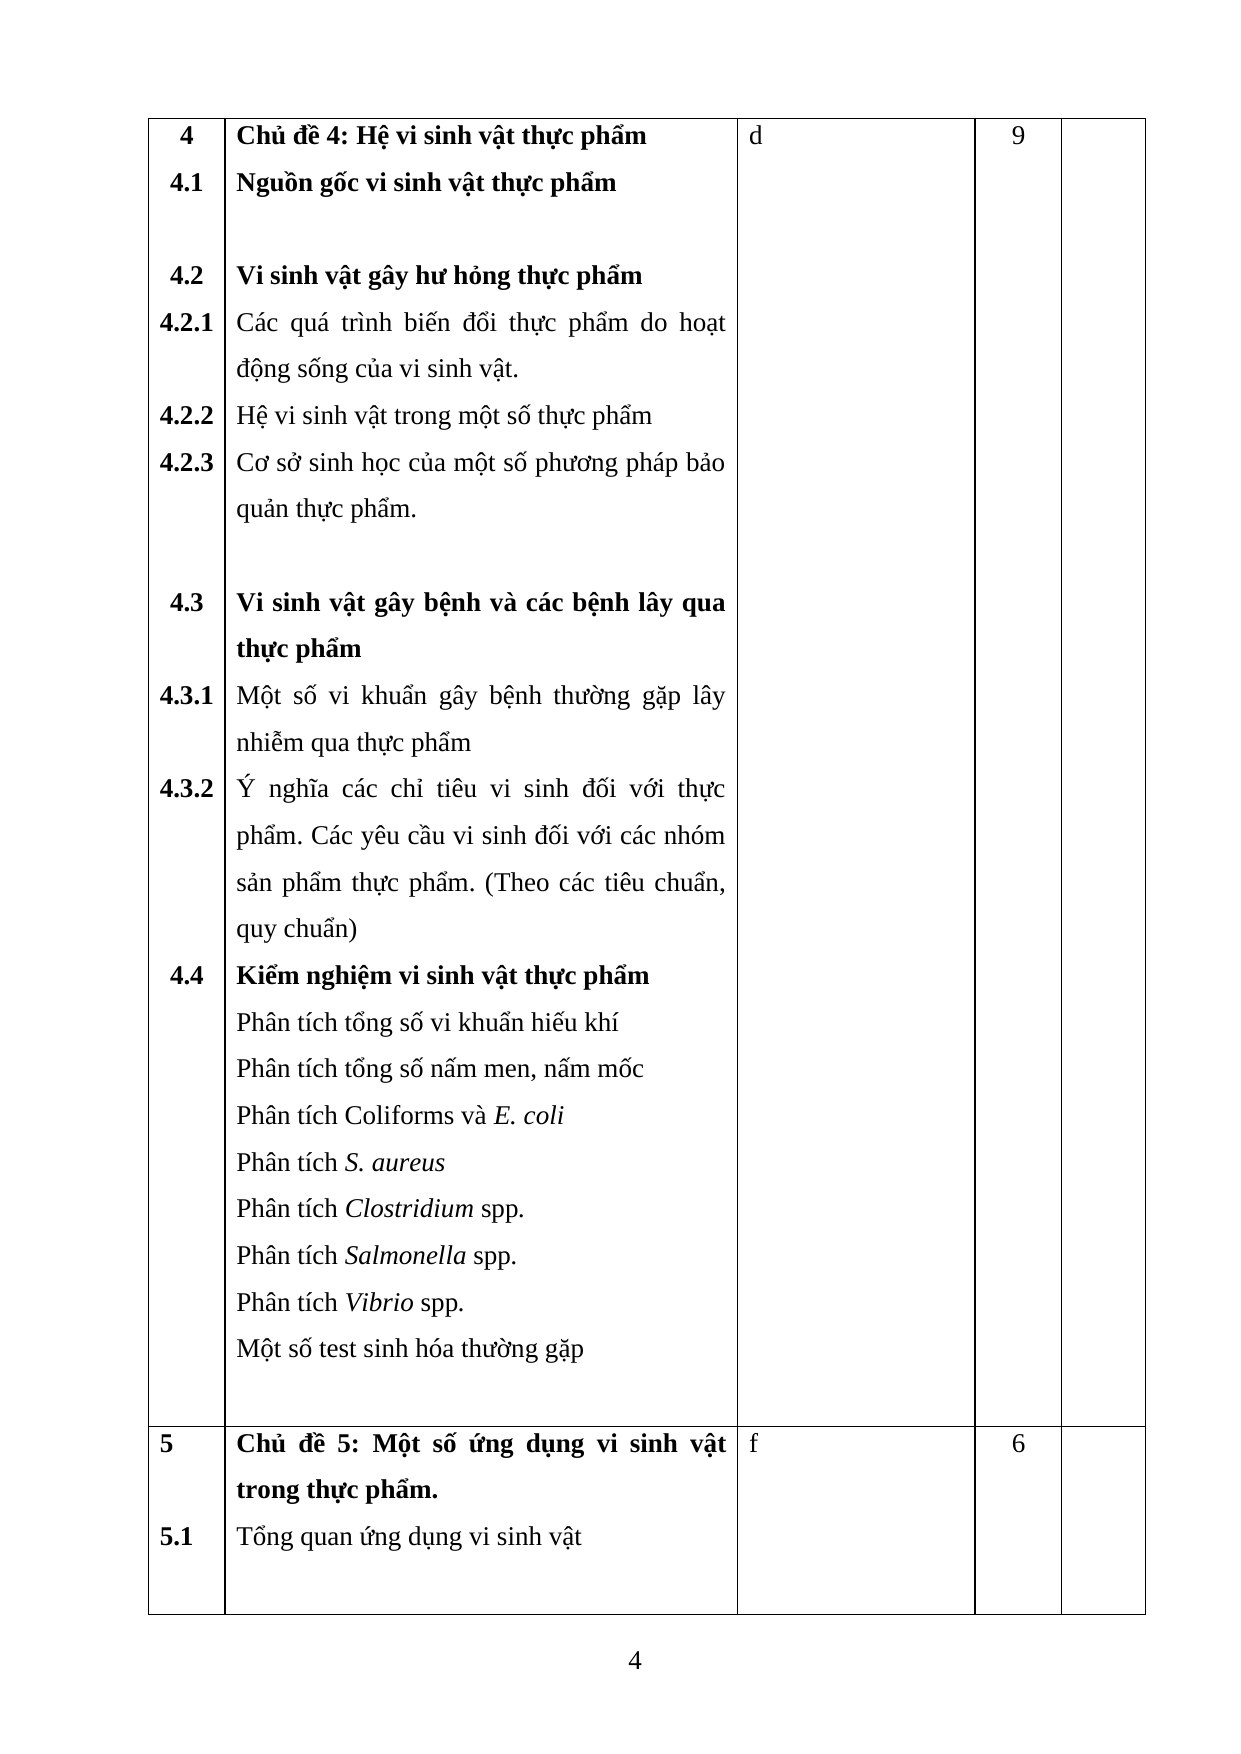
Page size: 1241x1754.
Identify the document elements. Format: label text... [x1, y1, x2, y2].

table_cell [1062, 1427, 1145, 1613]
table_cell [1062, 119, 1145, 1426]
table_cell f [738, 1427, 974, 1613]
table_cell 9 [976, 119, 1061, 1426]
table_cell 5 5.1 5.2 [149, 1427, 224, 1613]
table_cell 4 4.1 4.2 4.2.1 4.2.2 4.2.3 4.3 4.3.1 4.3.2 4.4 [149, 119, 224, 1426]
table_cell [226, 1427, 737, 1613]
table_cell Chủ đề 4: Hệ vi sinh vật thực phẩm Nguồn gốc vi sinh vật thực phẩm Vi sinh vật gây hư hỏng thực phẩm Các quá trình biến đổi thực phẩm do hoạt động sống của vi sinh vật. Hệ vi sinh vật trong một số thực phẩm Cơ sở sinh học của một số phương pháp bảo quản thực phẩm. Vi sinh vật gây bệnh và các bệnh lây qua thực phẩm Một số vi khuẩn gây bệnh thường gặp lây nhiễm qua thực phẩm Ý nghĩa các chỉ tiêu vi sinh đối với thực phẩm. Các yêu cầu vi sinh đối với các nhóm sản phẩm thực phẩm. (Theo các tiêu chuẩn, quy chuẩn) Kiểm nghiệm vi sinh vật thực phẩm Phân tích tổng số vi khuẩn hiếu khí Phân tích tổng số nấm men, nấm mốc Phân tích Coliforms và E. coli Phân tích S. aureus Phân tích Clostridium spp. Phân tích Salmonella spp. Phân tích Vibrio spp. Một số test sinh hóa thường gặp [226, 119, 737, 1426]
table_cell 6 [976, 1427, 1061, 1613]
table_cell d [738, 119, 974, 1426]
